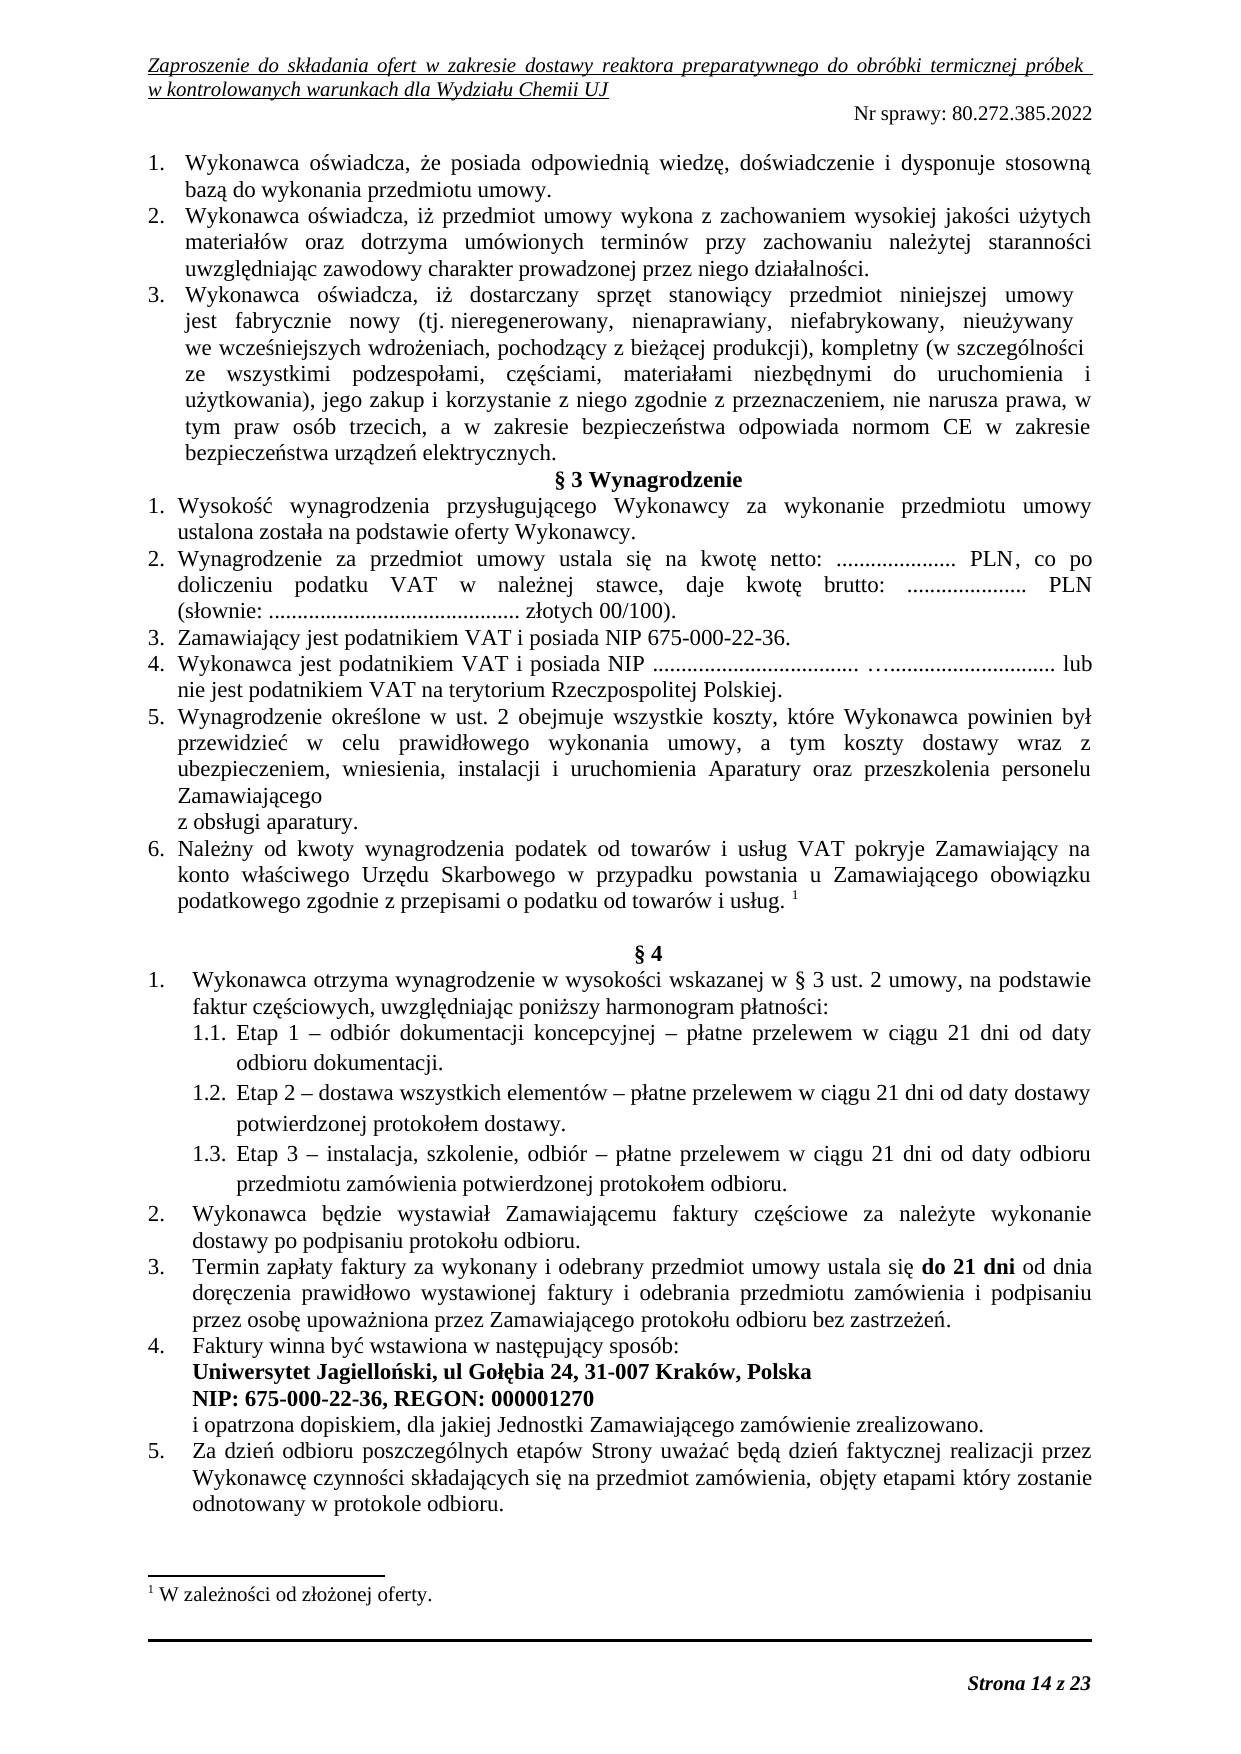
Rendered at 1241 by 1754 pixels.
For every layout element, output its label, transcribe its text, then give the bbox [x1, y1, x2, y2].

text i opatrzona dopiskiem, dla jakiej Jednostki Zamawiającego zamówienie zrealizowano. [192, 1411, 1092, 1437]
list Wykonawca będzie wystawiał Zamawiającemu faktury częściowe za należyte wykonanie dostawy po podpisaniu protokołu odbioru. [148, 1200, 1092, 1253]
list Wykonawca otrzyma wynagrodzenie w wysokości wskazanej w § 3 ust. 2 umowy, na podstawie faktur częściowych, uwzględniając poniższy harmonogram płatności: [148, 966, 1092, 1019]
list Etap 1 – odbiór dokumentacji koncepcyjnej – płatne przelewem w ciągu 21 dni od daty odbioru dokumentacji. [192, 1019, 1092, 1076]
text § 3 Wynagrodzenie [204, 466, 1092, 492]
list Wynagrodzenie za przedmiot umowy ustala się na kwotę netto: ..................... PLN, co po doliczeniu podatku VAT w należnej stawce, daje kwotę brutto: ..................... PLN (słownie: ............................................ złotych 00/100). [148, 545, 1092, 624]
text Uniwersytet Jagielloński, ul Gołębia 24, 31-007 Kraków, Polska [192, 1358, 1092, 1385]
list Wykonawca jest podatnikiem VAT i posiada NIP .................................... …............................. lub nie jest podatnikiem VAT na terytorium Rzeczpospolitej Polskiej. [148, 650, 1092, 703]
text § 4 [204, 940, 1092, 966]
list Zamawiający jest podatnikiem VAT i posiada NIP 675-000-22-36. [148, 624, 1092, 650]
list Etap 2 – dostawa wszystkich elementów – płatne przelewem w ciągu 21 dni od daty dostawy potwierdzonej protokołem dostawy. [192, 1079, 1092, 1136]
list Wykonawca oświadcza, iż przedmiot umowy wykona z zachowaniem wysokiej jakości użytych materiałów oraz dotrzyma umówionych terminów przy zachowaniu należytej staranności uwzględniając zawodowy charakter prowadzonej przez niego działalności. [148, 202, 1092, 281]
list Termin zapłaty faktury za wykonany i odebrany przedmiot umowy ustala się do 21 dni od dnia doręczenia prawidłowo wystawionej faktury i odebrania przedmiotu zamówienia i podpisaniu przez osobę upoważniona przez Zamawiającego protokołu odbioru bez zastrzeżeń. [148, 1253, 1092, 1332]
list Należny od kwoty wynagrodzenia podatek od towarów i usług VAT pokryje Zamawiający na konto właściwego Urzędu Skarbowego w przypadku powstania u Zamawiającego obowiązku podatkowego zgodnie z przepisami o podatku od towarów i usług. [148, 834, 1092, 914]
list Za dzień odbioru poszczególnych etapów Strony uważać będą dzień faktycznej realizacji przez Wykonawcę czynności składających się na przedmiot zamówienia, objęty etapami który zostanie odnotowany w protokole odbioru. [148, 1437, 1092, 1517]
list Etap 3 – instalacja, szkolenie, odbiór – płatne przelewem w ciągu 21 dni od daty odbioru przedmiotu zamówienia potwierdzonej protokołem odbioru. [192, 1140, 1092, 1196]
text NIP: 675-000-22-36, REGON: 000001270 [192, 1385, 1092, 1411]
list Wykonawca oświadcza, iż dostarczany sprzęt stanowiący przedmiot niniejszej umowy jest fabrycznie nowy (tj. nieregenerowany, nienaprawiany, niefabrykowany, nieużywany we wcześniejszych wdrożeniach, pochodzący z bieżącej produkcji), kompletny (w szczególności ze wszystkimi podzespołami, częściami, materiałami niezbędnymi do uruchomienia i użytkowania), jego zakup i korzystanie z niego zgodnie z przeznaczeniem, nie narusza prawa, w tym praw osób trzecich, a w zakresie bezpieczeństwa odpowiada normom CE w zakresie bezpieczeństwa urządzeń elektrycznych. [148, 281, 1092, 466]
list Wykonawca oświadcza, że posiada odpowiednią wiedzę, doświadczenie i dysponuje stosowną bazą do wykonania przedmiotu umowy. [148, 149, 1092, 202]
list Wynagrodzenie określone w ust. 2 obejmuje wszystkie koszty, które Wykonawca powinien był przewidzieć w celu prawidłowego wykonania umowy, a tym koszty dostawy wraz z ubezpieczeniem, wniesienia, instalacji i uruchomienia Aparatury oraz przeszkolenia personelu Zamawiającego z obsługi aparatury. [148, 703, 1092, 834]
list Wysokość wynagrodzenia przysługującego Wykonawcy za wykonanie przedmiotu umowy ustalona została na podstawie oferty Wykonawcy. [148, 492, 1092, 545]
list Faktury winna być wstawiona w następujący sposób: [148, 1332, 1092, 1358]
